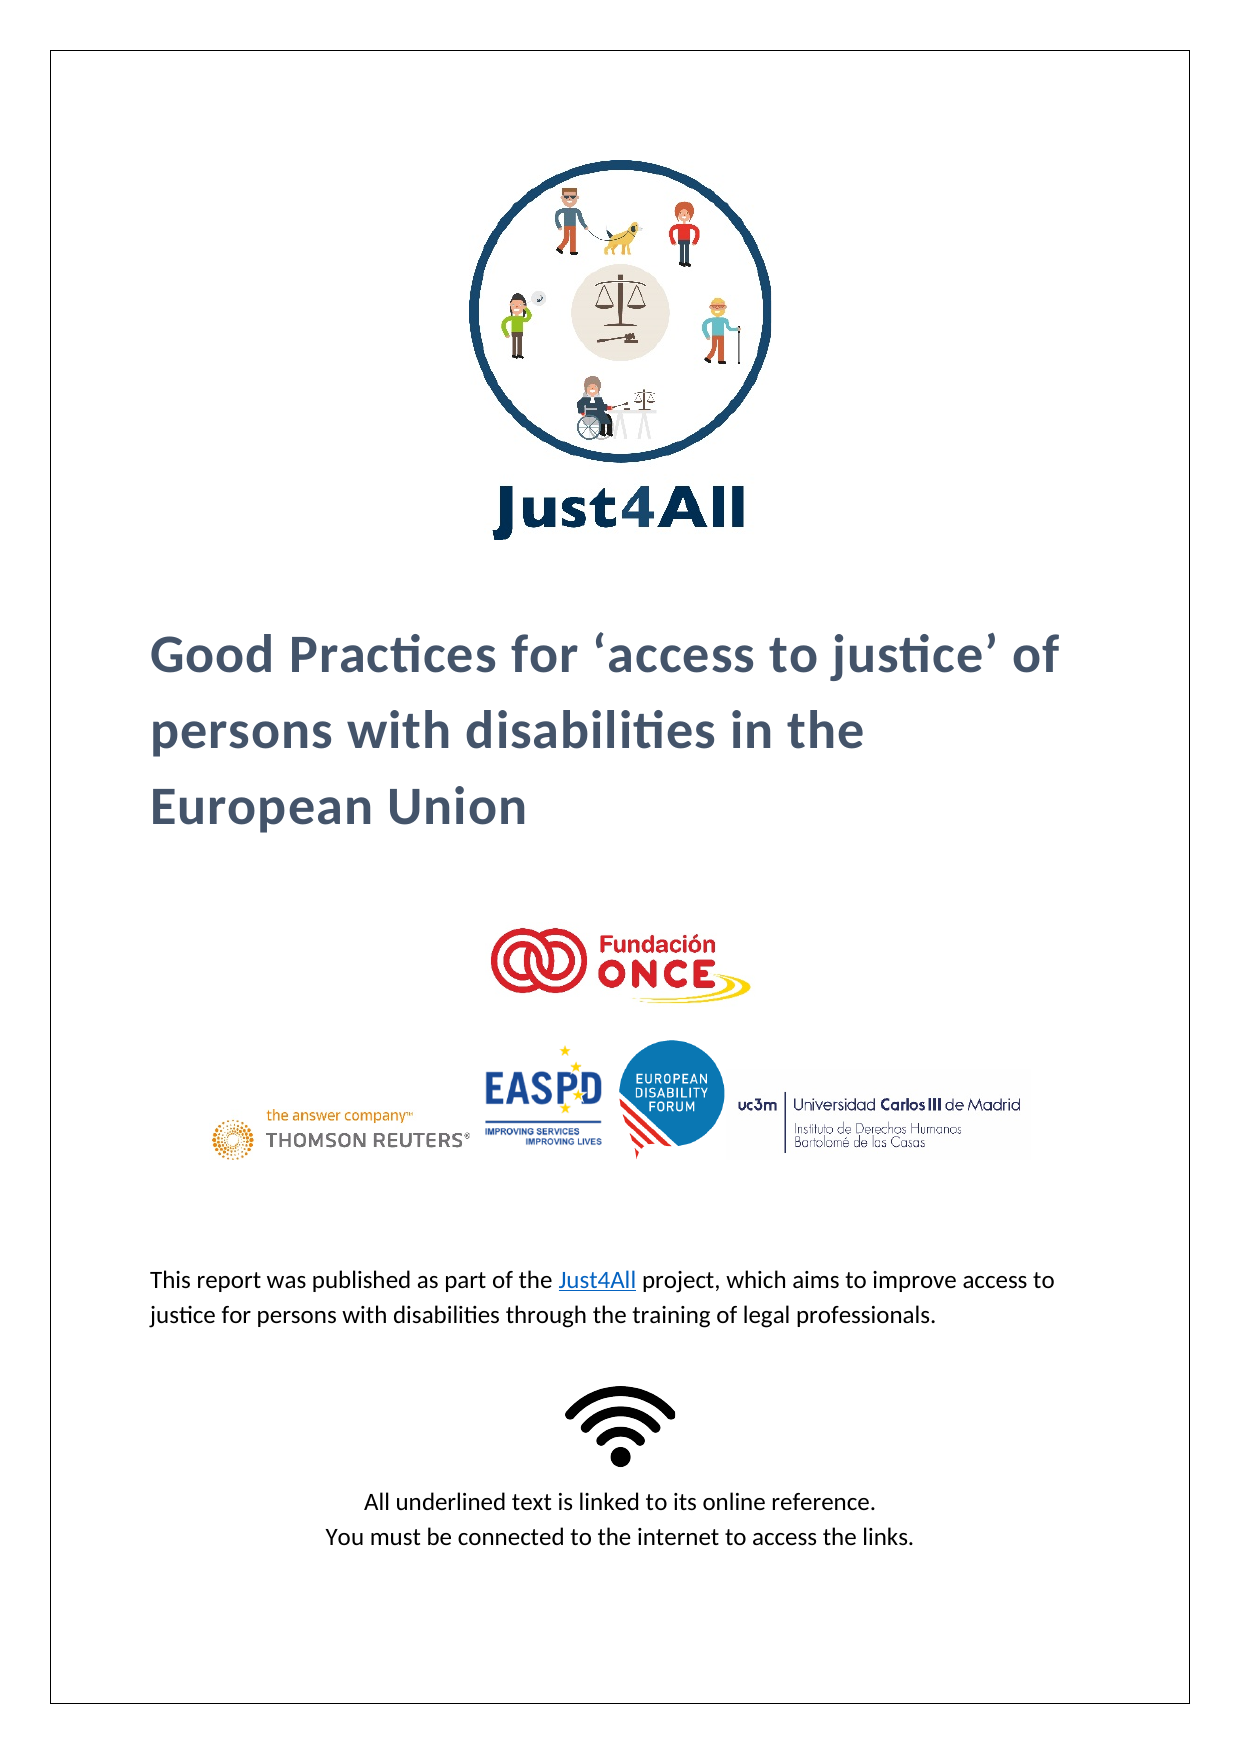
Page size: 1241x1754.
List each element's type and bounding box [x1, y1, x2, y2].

picture [565, 1371, 675, 1482]
picture [469, 160, 772, 540]
picture [209, 1033, 1032, 1160]
picture [485, 922, 756, 1008]
